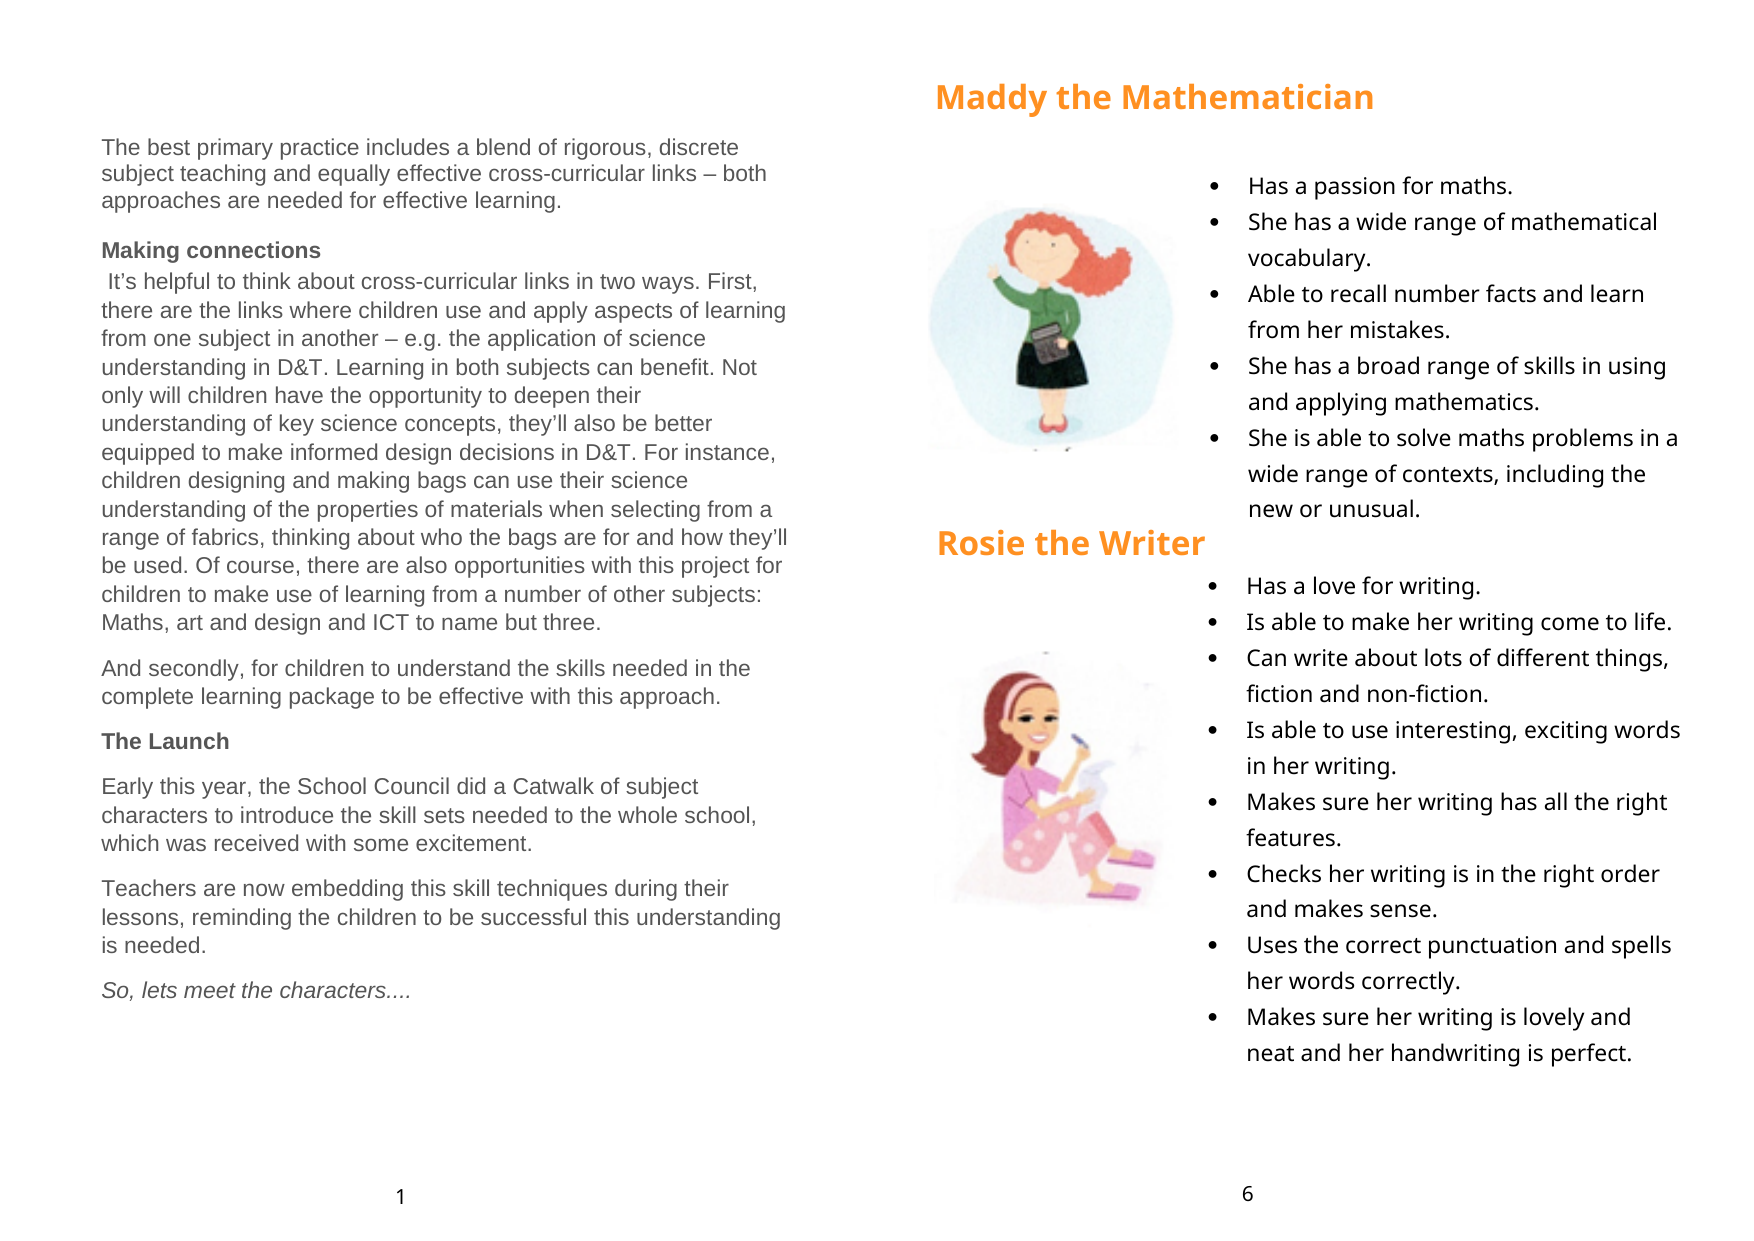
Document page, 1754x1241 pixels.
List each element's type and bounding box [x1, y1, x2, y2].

picture [927, 200, 1179, 458]
picture [934, 638, 1175, 935]
